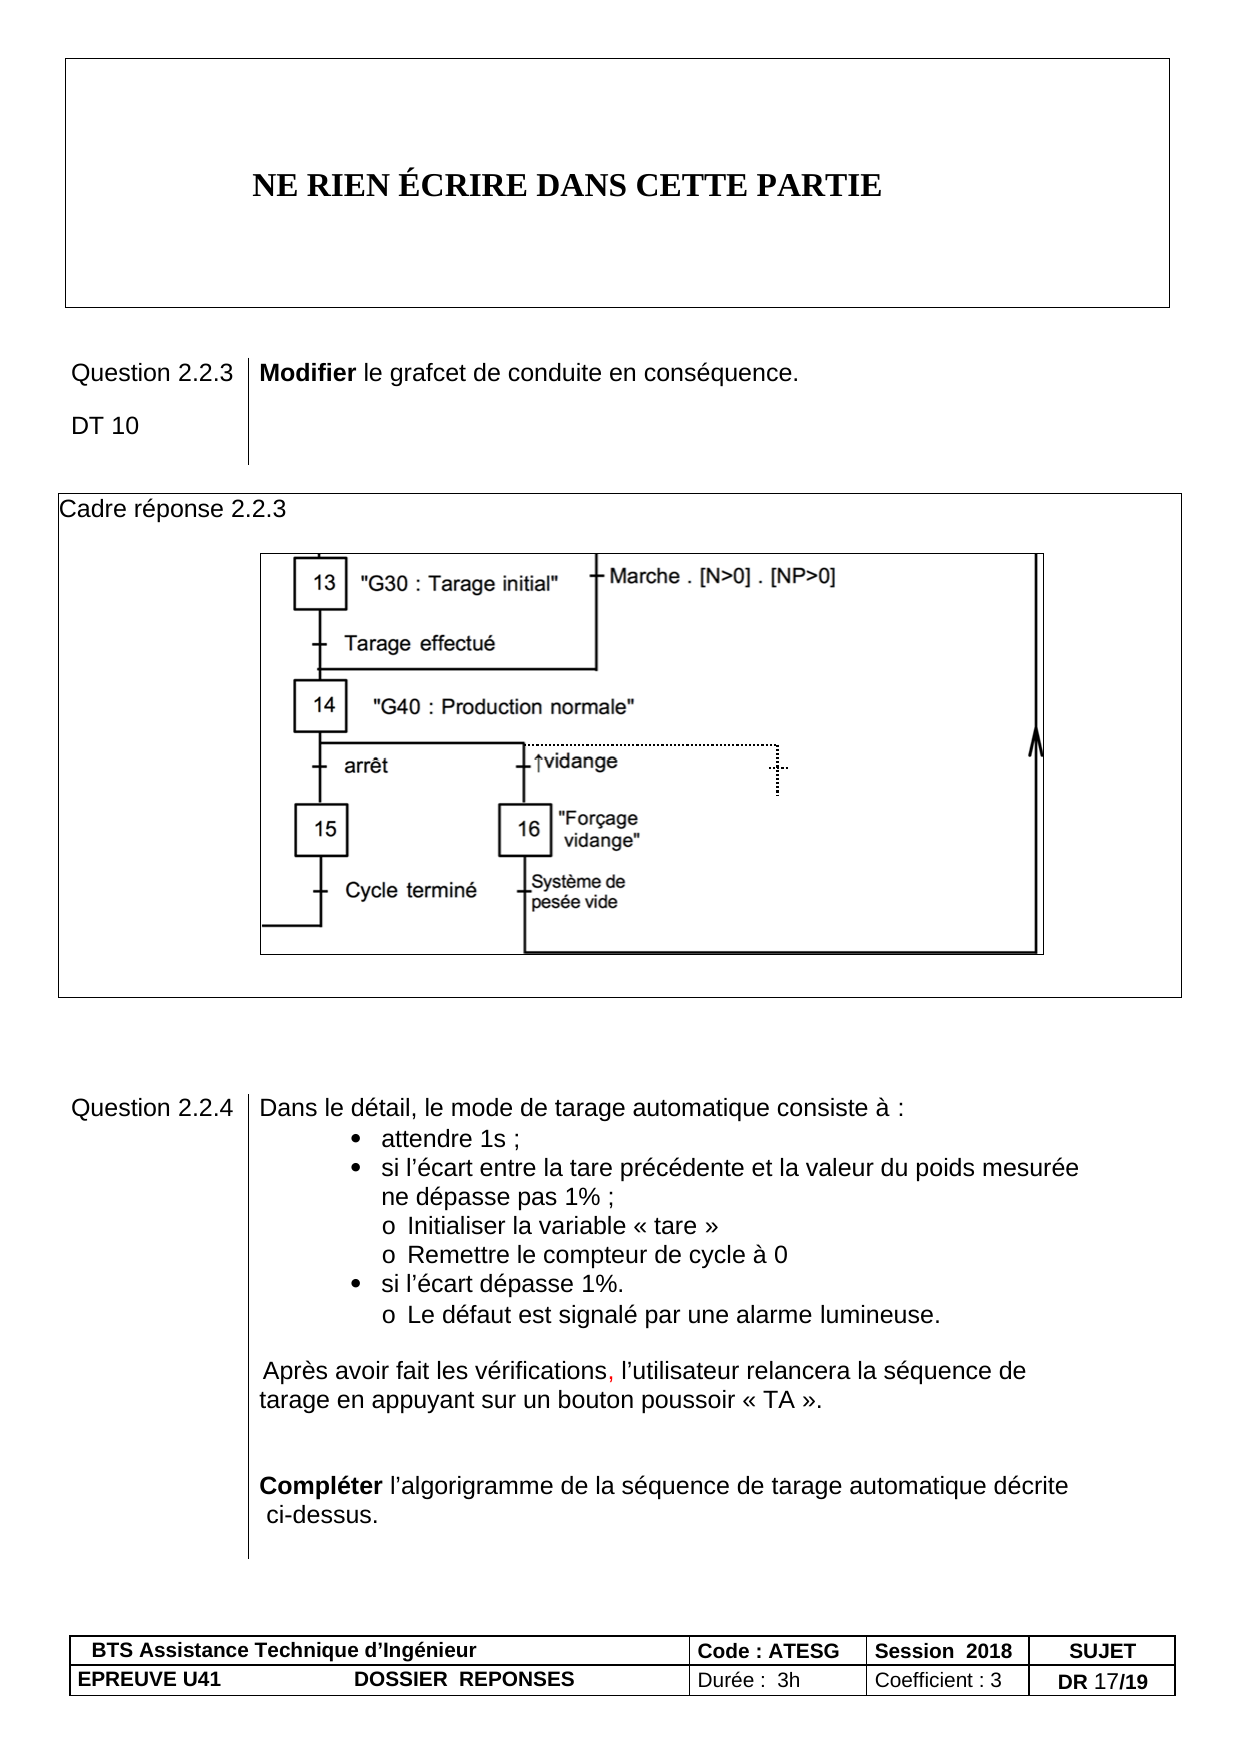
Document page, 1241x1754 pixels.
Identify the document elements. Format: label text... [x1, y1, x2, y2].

list attendre 1s ; [351, 1123, 1240, 1153]
list si l’écart entre la tare précédente et la valeur du poids mesurée ne dépasse pas 1% ; [351, 1153, 1080, 1211]
text Compléter l’algorigramme de la séquence de tarage automatique décrite ci-dessus. [259, 1471, 1070, 1529]
list Le défaut est signalé par une alarme lumineuse. [381, 1299, 1240, 1330]
text Après avoir fait les vérifications, l’utilisateur relancera la séquence de tarage en appuyant sur un bouton poussoir « TA ». [259, 1356, 1096, 1413]
list si l’écart dépasse 1%. [351, 1269, 1240, 1299]
picture [261, 554, 1043, 954]
text Question 2.2.3 Modifier le grafcet de conduite en conséquence. DT 10 [71, 357, 800, 440]
list Initialiser la variable « tare » [381, 1211, 1240, 1241]
text Question 2.2.4 Dans le détail, le mode de tarage automatique consiste à : [71, 1094, 1240, 1123]
list Remettre le compteur de cycle à 0 [381, 1241, 1240, 1269]
